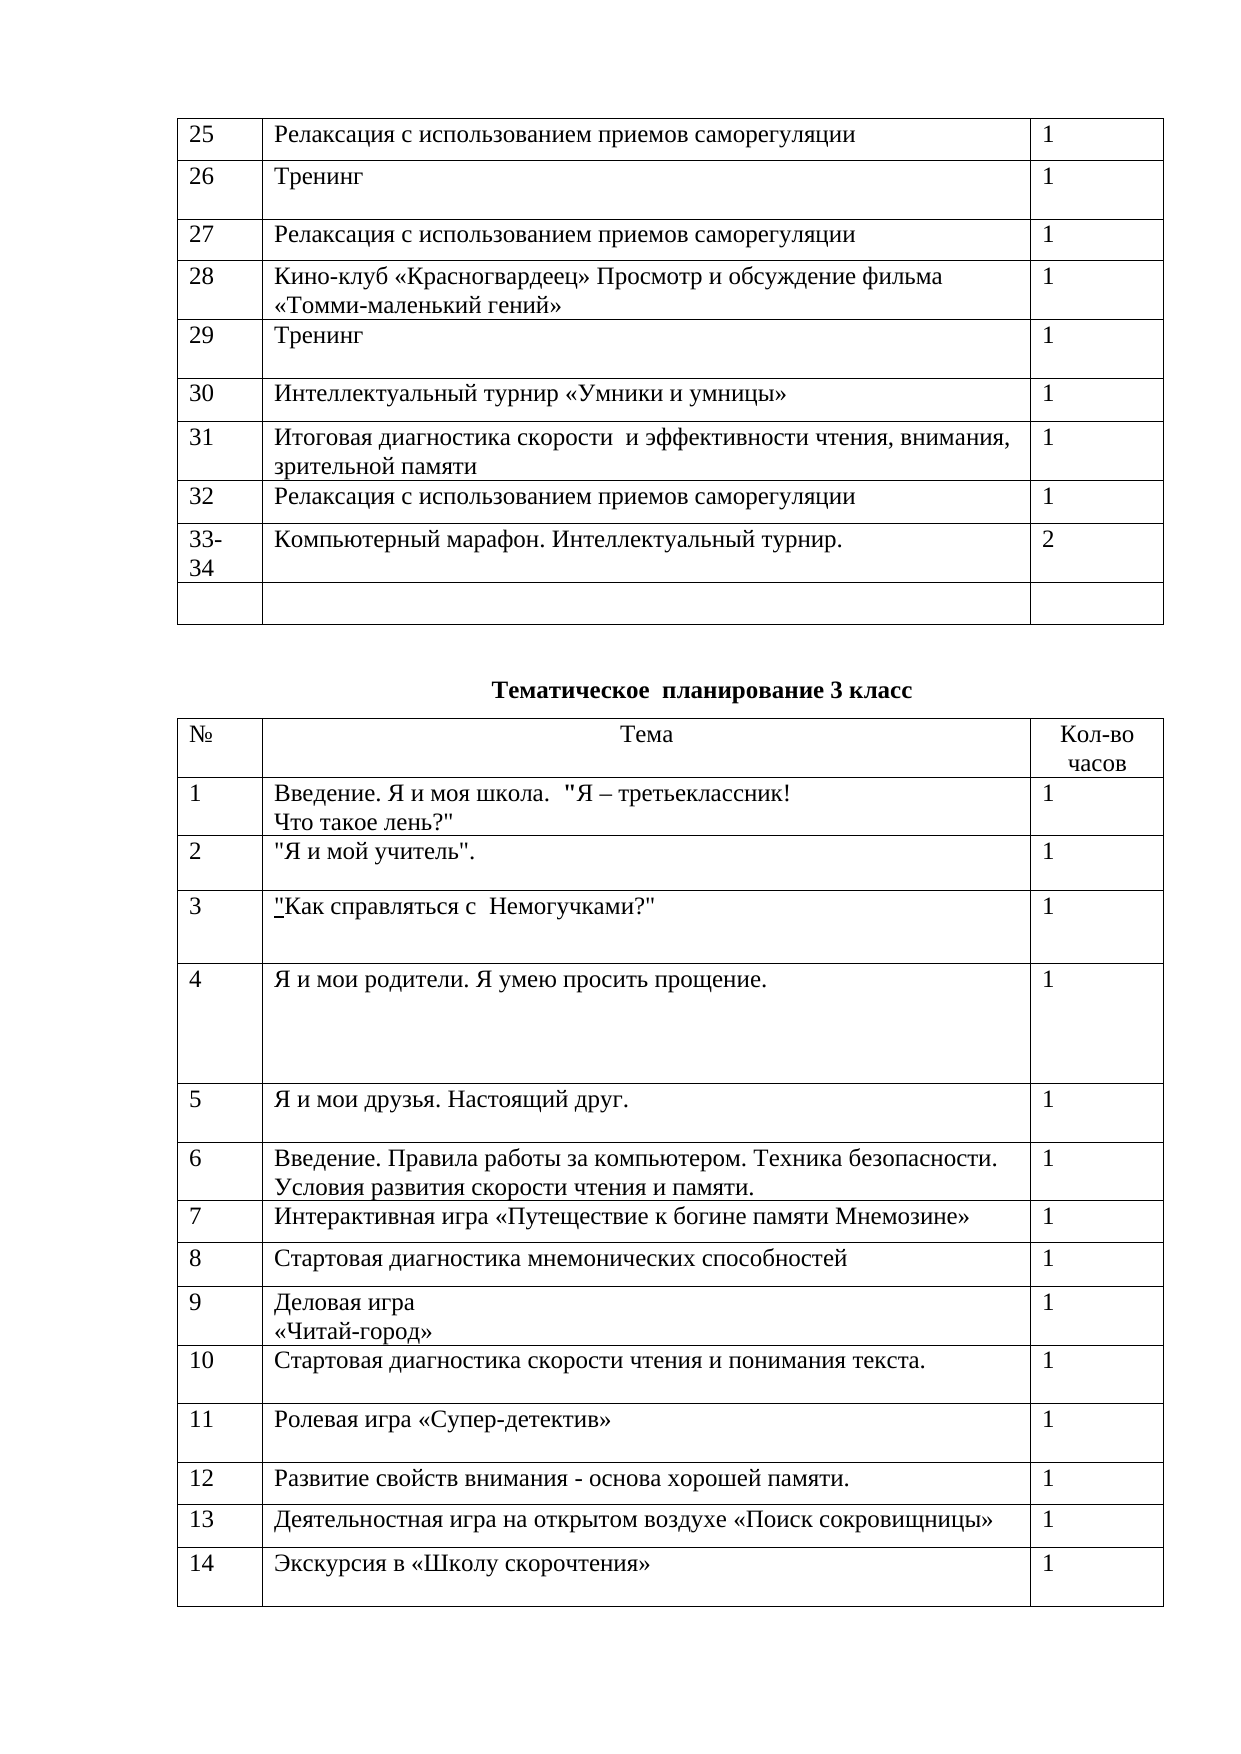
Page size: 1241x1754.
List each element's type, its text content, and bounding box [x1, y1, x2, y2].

table_cell Релаксация с использованием приемов саморегуляции [263, 481, 1030, 523]
table_cell [178, 583, 262, 624]
table_cell Компьютерный марафон. Интеллектуальный турнир. [263, 524, 1030, 582]
table_header Тема [263, 719, 1030, 777]
table_cell 1 [1031, 778, 1163, 835]
table_cell 1 [1031, 422, 1163, 480]
table_cell 14 [178, 1548, 262, 1606]
table_cell 32 [178, 481, 262, 523]
table_cell 1 [1031, 1243, 1163, 1286]
table_cell Я и мои друзья. Настоящий друг. [263, 1084, 1030, 1142]
table_cell 30 [178, 379, 262, 421]
table_cell 1 [1031, 1084, 1163, 1142]
table_cell 26 [178, 161, 262, 218]
table_cell 1 [1031, 1505, 1163, 1547]
table_cell 1 [1031, 481, 1163, 523]
table_cell 13 [178, 1505, 262, 1547]
table_cell Тренинг [263, 320, 1030, 377]
table_cell 1 [1031, 119, 1163, 160]
table_cell 1 [1031, 261, 1163, 319]
table_cell Ролевая игра «Супер-детектив» [263, 1404, 1030, 1462]
table_cell 6 [178, 1143, 262, 1200]
table_header № [178, 719, 262, 777]
table_cell 2 [1031, 524, 1163, 582]
table_cell Я и мои родители. Я умею просить прощение. [263, 964, 1030, 1083]
table_cell 1 [1031, 836, 1163, 890]
table_cell 1 [1031, 1548, 1163, 1606]
table_cell Итоговая диагностика скорости и эффективности чтения, внимания, зрительной памяти [263, 422, 1030, 480]
table_cell Введение. Я и моя школа. "Я – третьеклассник! Что такое лень?" [263, 778, 1030, 835]
table_cell [263, 583, 1030, 624]
table_cell 11 [178, 1404, 262, 1462]
table_cell 5 [178, 1084, 262, 1142]
table_cell 1 [1031, 1143, 1163, 1200]
table_cell 1 [1031, 1404, 1163, 1462]
table_cell 1 [1031, 320, 1163, 377]
table_cell 10 [178, 1346, 262, 1403]
table_cell Деловая игра «Читай-город» [263, 1287, 1030, 1344]
table_cell 1 [1031, 1201, 1163, 1242]
table_cell 2 [178, 836, 262, 890]
table_cell 1 [1031, 379, 1163, 421]
table_cell Интерактивная игра «Путеществие к богине памяти Мнемозине» [263, 1201, 1030, 1242]
table_header Кол-во часов [1031, 719, 1163, 777]
table_cell Введение. Правила работы за компьютером. Техника безопасности. Условия развития скорости чтения и памяти. [263, 1143, 1030, 1200]
table_cell 1 [178, 778, 262, 835]
table_cell 25 [178, 119, 262, 160]
table_cell Релаксация с использованием приемов саморегуляции [263, 220, 1030, 260]
table_cell 27 [178, 220, 262, 260]
table_cell 12 [178, 1463, 262, 1503]
table_cell 1 [1031, 964, 1163, 1083]
table_cell "Как справляться с Немогучками?" [263, 891, 1030, 963]
table_cell 9 [178, 1287, 262, 1344]
table_cell Релаксация с использованием приемов саморегуляции [263, 119, 1030, 160]
table_cell 7 [178, 1201, 262, 1242]
table_cell [1031, 583, 1163, 624]
table_cell 1 [1031, 1287, 1163, 1344]
table_cell 8 [178, 1243, 262, 1286]
table_cell 1 [1031, 161, 1163, 218]
table_cell "Я и мой учитель". [263, 836, 1030, 890]
table_cell 4 [178, 964, 262, 1083]
table_cell 31 [178, 422, 262, 480]
table_cell Тренинг [263, 161, 1030, 218]
table_cell Стартовая диагностика мнемонических способностей [263, 1243, 1030, 1286]
table_cell 3 [178, 891, 262, 963]
table_cell Интеллектуальный турнир «Умники и умницы» [263, 379, 1030, 421]
text Тематическое планирование 3 класс [252, 675, 1152, 704]
table_cell Развитие свойств внимания - основа хорошей памяти. [263, 1463, 1030, 1503]
table_cell 1 [1031, 891, 1163, 963]
table_cell Стартовая диагностика скорости чтения и понимания текста. [263, 1346, 1030, 1403]
table_cell 1 [1031, 1463, 1163, 1503]
table_cell Кино-клуб «Красногвардеец» Просмотр и обсуждение фильма «Томми-маленький гений» [263, 261, 1030, 319]
table_cell 1 [1031, 1346, 1163, 1403]
table_cell 28 [178, 261, 262, 319]
table_cell Экскурсия в «Школу скорочтения» [263, 1548, 1030, 1606]
table_cell 33- 34 [178, 524, 262, 582]
table_cell 29 [178, 320, 262, 377]
table_cell Деятельностная игра на открытом воздухе «Поиск сокровищницы» [263, 1505, 1030, 1547]
table_cell 1 [1031, 220, 1163, 260]
